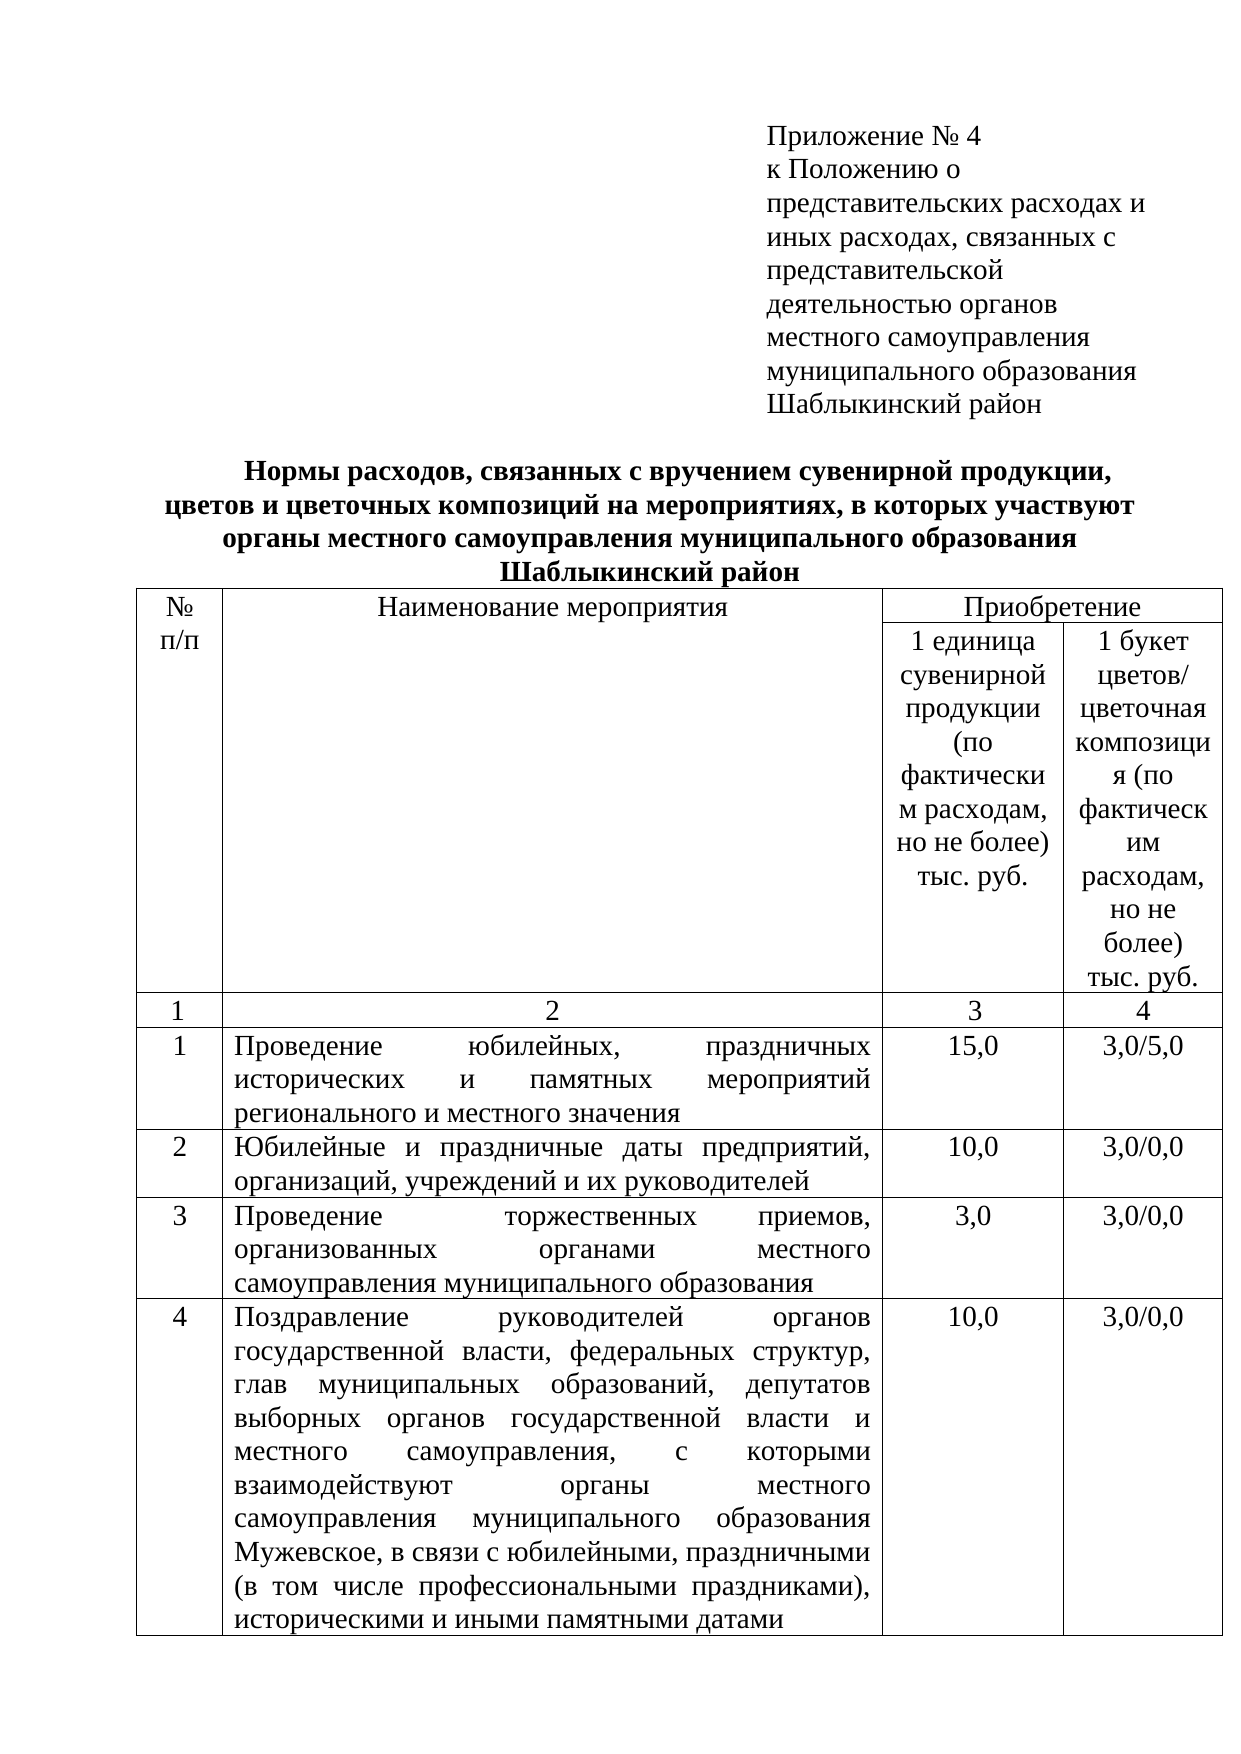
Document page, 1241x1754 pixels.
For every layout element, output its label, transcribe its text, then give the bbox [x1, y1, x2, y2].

table_cell 3,0/5,0 [1064, 1028, 1222, 1128]
table_cell 3,0/0,0 [1064, 1299, 1222, 1635]
table_cell 15,0 [883, 1028, 1063, 1128]
table_cell 10,0 [883, 1299, 1063, 1635]
table_header № п/п [137, 589, 222, 992]
table_cell 3 [137, 1198, 222, 1298]
text Приложение № 4 [766, 118, 1152, 152]
table_cell 2 [137, 1130, 222, 1197]
table_header Наименование мероприятия [223, 589, 882, 992]
table_cell 4 [137, 1299, 222, 1635]
table_cell Проведение торжественных приемов, организованных органами местного самоуправления муниципального образования [223, 1198, 882, 1298]
text к Положению о представительских расходах и иных расходах, связанных с представительской деятельностью органов местного самоуправления муниципального образования Шаблыкинский район [766, 152, 1152, 420]
table_cell 3,0/0,0 [1064, 1198, 1222, 1298]
table_cell 1 [137, 993, 222, 1027]
table_header Приобретение [883, 589, 1222, 622]
table_cell Юбилейные и праздничные даты предприятий, организаций, учреждений и их руководителей [223, 1130, 882, 1197]
table_cell 1 букет цветов/ цветочная композиция (по фактическим расходам, но не более) тыс. руб. [1064, 623, 1222, 992]
table_cell 2 [223, 993, 882, 1027]
table_cell 3,0/0,0 [1064, 1130, 1222, 1197]
table_cell Поздравление руководителей органов государственной власти, федеральных структур, глав муниципальных образований, депутатов выборных органов государственной власти и местного самоуправления, с которыми взаимодействуют органы местного самоуправления муниципального образования Мужевское, в связи с юбилейными, праздничными (в том числе профессиональными праздниками), историческими и иными памятными датами [223, 1299, 882, 1635]
table_cell 1 [137, 1028, 222, 1128]
table_cell 10,0 [883, 1130, 1063, 1197]
table_cell 4 [1064, 993, 1222, 1027]
text Нормы расходов, связанных с вручением сувенирной продукции, цветов и цветочных композиций на мероприятиях, в которых участвуют органы местного самоуправления муниципального образования Шаблыкинский район [148, 453, 1152, 588]
table_cell Проведение юбилейных, праздничных исторических и памятных мероприятий регионального и местного значения [223, 1028, 882, 1128]
table_cell 3,0 [883, 1198, 1063, 1298]
table_cell 3 [883, 993, 1063, 1027]
table_cell 1 единица сувенирной продукции (по фактическим расходам, но не более) тыс. руб. [883, 623, 1063, 992]
